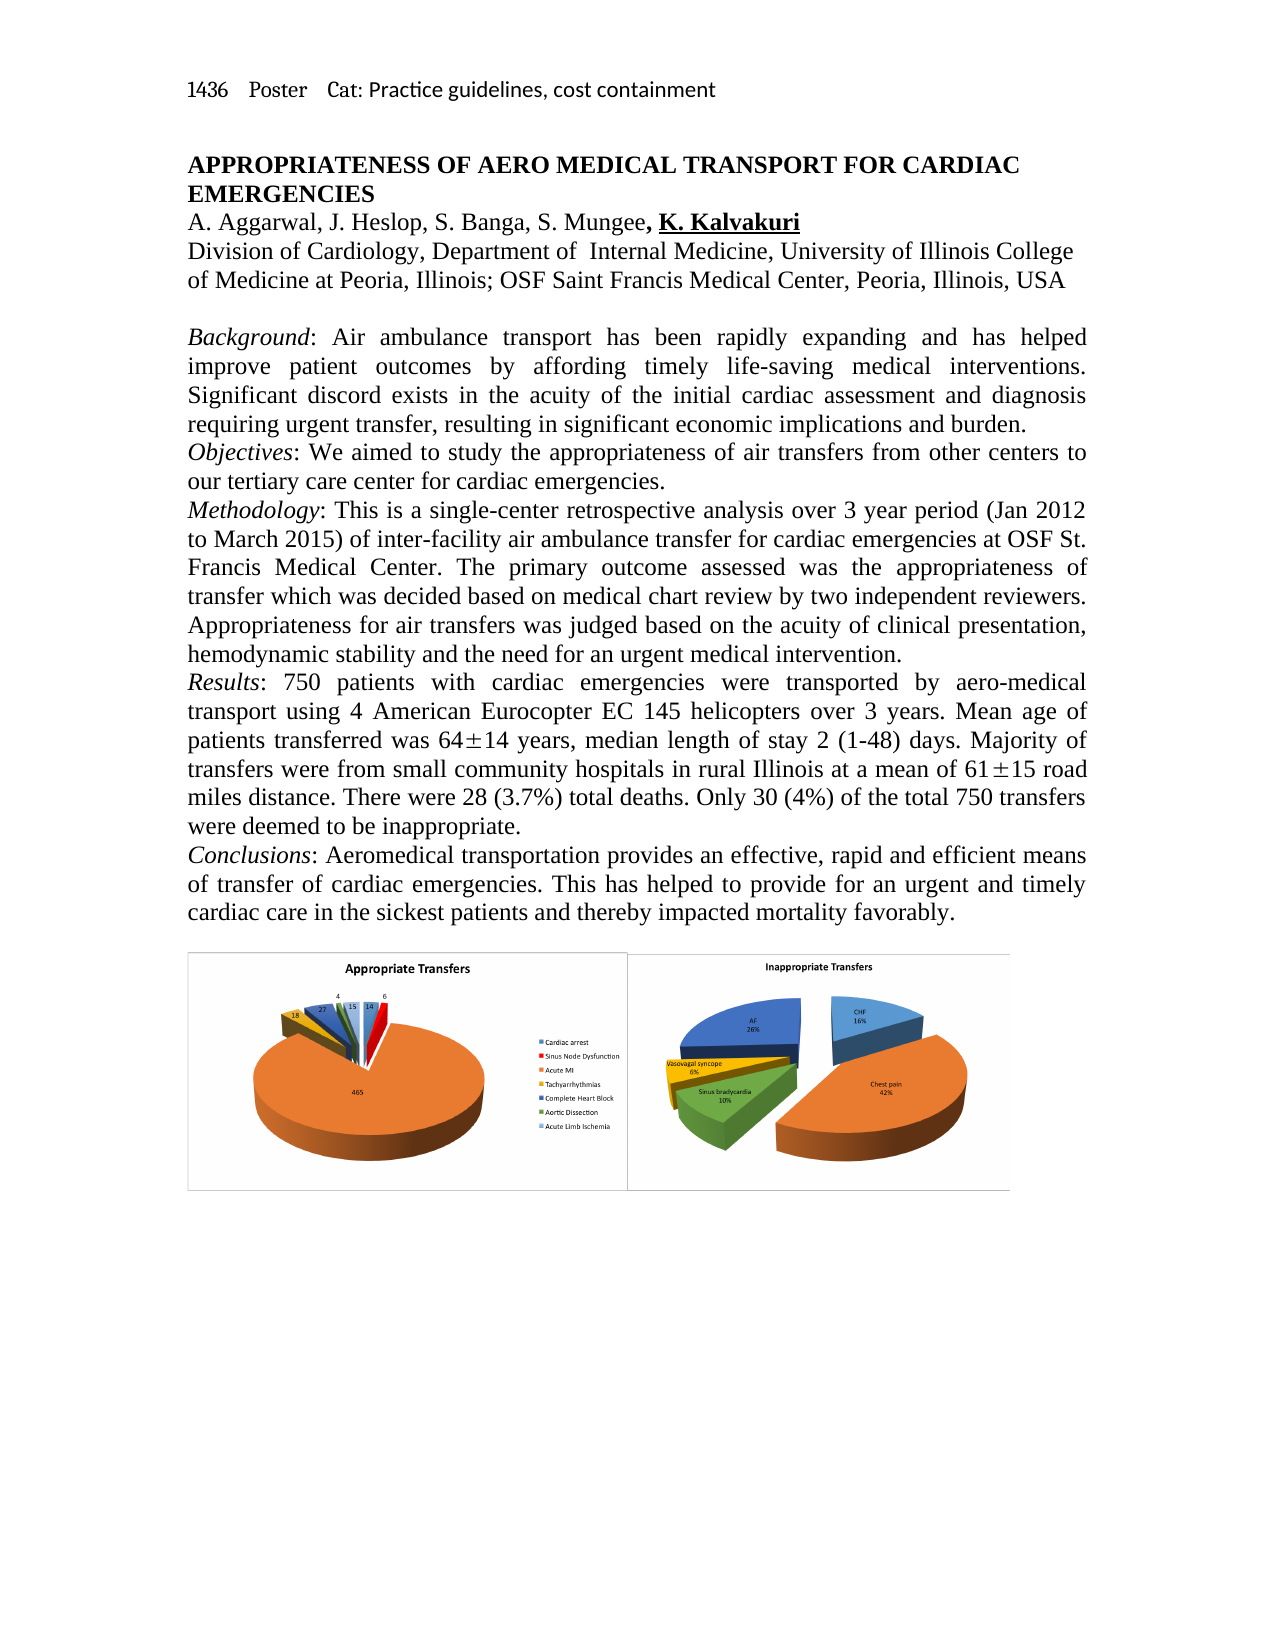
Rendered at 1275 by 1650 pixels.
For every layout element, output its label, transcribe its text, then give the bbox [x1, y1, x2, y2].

text Division of Cardiology, Department of Internal Medicine, University of Illinois College of Medicine at Peoria, Illinois; OSF Saint Francis Medical Center, Peoria, Illinois, USA [187, 236, 1087, 294]
text Objectives: We aimed to study the appropriateness of air transfers from other centers to our tertiary care center for cardiac emergencies. [187, 437, 1087, 495]
text Methodology: This is a single-center retrospective analysis over 3 year period (Jan 2012 to March 2015) of inter-facility air ambulance transfer for cardiac emergencies at OSF St. Francis Medical Center. The primary outcome assessed was the appropriateness of transfer which was decided based on medical chart review by two independent reviewers. Appropriateness for air transfers was judged based on the acuity of clinical presentation, hemodynamic stability and the need for an urgent medical intervention. [187, 495, 1087, 667]
picture [187, 952, 1010, 1191]
text Background: Air ambulance transport has been rapidly expanding and has helped improve patient outcomes by affording timely life-saving medical interventions. Significant discord exists in the acuity of the initial cardiac assessment and diagnosis requiring urgent transfer, resulting in significant economic implications and burden. [187, 322, 1087, 437]
text A. Aggarwal, J. Heslop, S. Banga, S. Mungee, K. Kalvakuri [187, 207, 1087, 236]
text APPROPRIATENESS OF AERO MEDICAL TRANSPORT FOR CARDIAC EMERGENCIES [187, 150, 1087, 207]
text Results: 750 patients with cardiac emergencies were transported by aero-medical transport using 4 American Eurocopter EC 145 helicopters over 3 years. Mean age of patients transferred was 6414 years, median length of stay 2 (1-48) days. Majority of transfers were from small community hospitals in rural Illinois at a mean of 6115 road miles distance. There were 28 (3.7%) total deaths. Only 30 (4%) of the total 750 transfers were deemed to be inappropriate. [187, 667, 1087, 840]
text Conclusions: Aeromedical transportation provides an effective, rapid and efficient means of transfer of cardiac emergencies. This has helped to provide for an urgent and timely cardiac care in the sickest patients and thereby impacted mortality favorably. [187, 840, 1087, 926]
